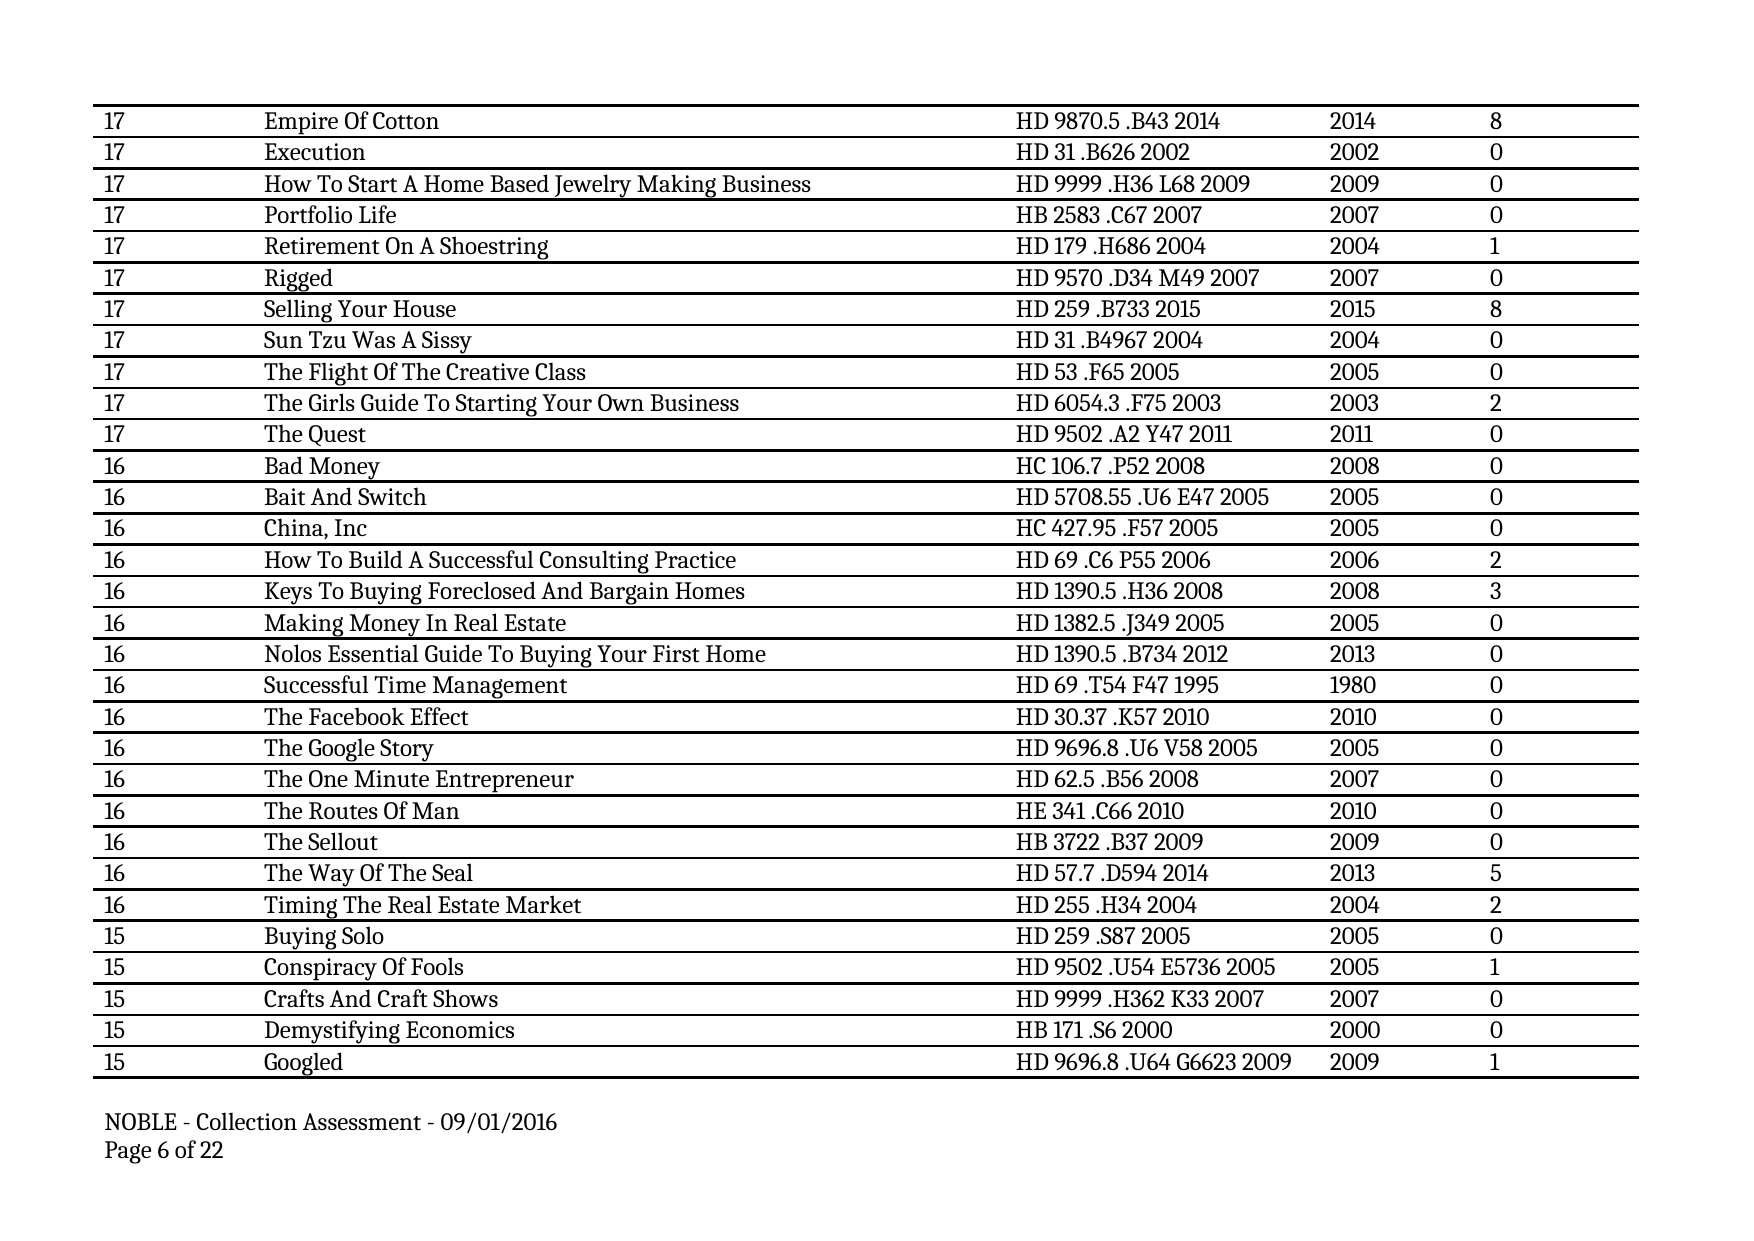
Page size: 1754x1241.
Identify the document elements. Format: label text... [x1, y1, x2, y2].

table_cell The Way Of The Seal [253, 859, 999, 888]
table_cell 2010 [1319, 703, 1478, 731]
table_cell 15 [93, 1016, 253, 1045]
table_cell 2008 [1319, 452, 1478, 480]
table_cell 17 [93, 420, 253, 449]
table_cell Bad Money [253, 452, 999, 480]
table_cell 2007 [1319, 765, 1478, 794]
table_cell 0 [1479, 671, 1638, 700]
table_cell HB 3722 .B37 2009 [999, 828, 1319, 857]
table_cell 2006 [1319, 546, 1478, 574]
table_cell Buying Solo [253, 922, 999, 951]
table_cell 2005 [1319, 608, 1478, 637]
table_cell 16 [93, 765, 253, 794]
table_cell 16 [93, 608, 253, 637]
table_cell Making Money In Real Estate [253, 608, 999, 637]
table_cell Timing The Real Estate Market [253, 891, 999, 919]
table_cell 2008 [1319, 577, 1478, 606]
table_cell 0 [1479, 138, 1638, 167]
table_cell The Quest [253, 420, 999, 449]
table_cell HD 259 .S87 2005 [999, 922, 1319, 951]
table_cell 1980 [1319, 671, 1478, 700]
table_cell 16 [93, 515, 253, 543]
table_cell 2004 [1319, 326, 1478, 355]
table_cell 0 [1479, 797, 1638, 825]
table_cell 15 [93, 953, 253, 982]
table_cell Empire Of Cotton [253, 107, 999, 136]
table_cell The Facebook Effect [253, 703, 999, 731]
table_cell Bait And Switch [253, 483, 999, 512]
table_cell 2 [1479, 891, 1638, 919]
table_cell The Google Story [253, 734, 999, 763]
table_cell 15 [93, 1047, 253, 1076]
table_cell HE 341 .C66 2010 [999, 797, 1319, 825]
table_cell HD 9696.8 .U64 G6623 2009 [999, 1047, 1319, 1076]
table_cell 17 [93, 138, 253, 167]
table_cell 0 [1479, 765, 1638, 794]
table_cell 17 [93, 295, 253, 324]
table_cell 0 [1479, 326, 1638, 355]
table_cell 2015 [1319, 295, 1478, 324]
table_cell 2005 [1319, 515, 1478, 543]
table_cell 16 [93, 577, 253, 606]
table_cell 0 [1479, 483, 1638, 512]
table_cell 0 [1479, 264, 1638, 292]
table_cell 2014 [1319, 107, 1478, 136]
table_cell HD 179 .H686 2004 [999, 232, 1319, 261]
table_cell 16 [93, 546, 253, 574]
table_cell The Flight Of The Creative Class [253, 358, 999, 386]
table_cell HD 69 .C6 P55 2006 [999, 546, 1319, 574]
table_cell The Girls Guide To Starting Your Own Business [253, 389, 999, 418]
table_cell 17 [93, 326, 253, 355]
table_cell 3 [1479, 577, 1638, 606]
table_cell HD 30.37 .K57 2010 [999, 703, 1319, 731]
table_cell Demystifying Economics [253, 1016, 999, 1045]
table_cell Nolos Essential Guide To Buying Your First Home [253, 640, 999, 668]
table_cell HD 69 .T54 F47 1995 [999, 671, 1319, 700]
table_cell 0 [1479, 734, 1638, 763]
table_cell 0 [1479, 515, 1638, 543]
table_cell HB 2583 .C67 2007 [999, 201, 1319, 229]
table_cell 0 [1479, 922, 1638, 951]
table_cell 2 [1479, 546, 1638, 574]
table_cell HD 259 .B733 2015 [999, 295, 1319, 324]
table_cell 16 [93, 452, 253, 480]
table_cell 5 [1479, 859, 1638, 888]
table_cell 2009 [1319, 170, 1478, 198]
table_cell The Routes Of Man [253, 797, 999, 825]
table_cell 0 [1479, 640, 1638, 668]
table_cell HD 9502 .A2 Y47 2011 [999, 420, 1319, 449]
table_cell HD 9870.5 .B43 2014 [999, 107, 1319, 136]
table_cell Crafts And Craft Shows [253, 985, 999, 1013]
table_cell 2000 [1319, 1016, 1478, 1045]
table_cell 16 [93, 859, 253, 888]
table_cell HD 9570 .D34 M49 2007 [999, 264, 1319, 292]
table_cell 1 [1479, 232, 1638, 261]
table_cell 17 [93, 170, 253, 198]
table_cell 8 [1479, 107, 1638, 136]
table_cell 2 [1479, 389, 1638, 418]
table_cell 1 [1479, 1047, 1638, 1076]
table_cell HD 1390.5 .B734 2012 [999, 640, 1319, 668]
table_cell HB 171 .S6 2000 [999, 1016, 1319, 1045]
table_cell 17 [93, 358, 253, 386]
table_cell 16 [93, 640, 253, 668]
table_cell 0 [1479, 828, 1638, 857]
table_cell 2013 [1319, 640, 1478, 668]
table_cell 17 [93, 264, 253, 292]
table_cell How To Build A Successful Consulting Practice [253, 546, 999, 574]
table_cell HD 5708.55 .U6 E47 2005 [999, 483, 1319, 512]
table_cell 17 [93, 232, 253, 261]
table_cell 0 [1479, 420, 1638, 449]
table_cell HD 9696.8 .U6 V58 2005 [999, 734, 1319, 763]
table_cell 2007 [1319, 985, 1478, 1013]
table_cell The One Minute Entrepreneur [253, 765, 999, 794]
table_cell 0 [1479, 170, 1638, 198]
table_cell 0 [1479, 608, 1638, 637]
table_cell HD 1390.5 .H36 2008 [999, 577, 1319, 606]
table_cell HD 31 .B626 2002 [999, 138, 1319, 167]
table_cell 2004 [1319, 891, 1478, 919]
table_cell Execution [253, 138, 999, 167]
table_cell How To Start A Home Based Jewelry Making Business [253, 170, 999, 198]
table_cell 16 [93, 828, 253, 857]
table_cell HC 106.7 .P52 2008 [999, 452, 1319, 480]
table_cell 2009 [1319, 1047, 1478, 1076]
table_cell 2007 [1319, 264, 1478, 292]
table_cell Sun Tzu Was A Sissy [253, 326, 999, 355]
table_cell 16 [93, 483, 253, 512]
table_cell 2002 [1319, 138, 1478, 167]
table_cell 0 [1479, 703, 1638, 731]
table_cell Selling Your House [253, 295, 999, 324]
table_cell 2005 [1319, 922, 1478, 951]
table_cell 1 [1479, 953, 1638, 982]
table_cell 16 [93, 671, 253, 700]
table_cell 0 [1479, 985, 1638, 1013]
table_cell HD 53 .F65 2005 [999, 358, 1319, 386]
table_cell Conspiracy Of Fools [253, 953, 999, 982]
table_cell HD 9999 .H362 K33 2007 [999, 985, 1319, 1013]
table_cell 2010 [1319, 797, 1478, 825]
table_cell 16 [93, 734, 253, 763]
table_cell 2009 [1319, 828, 1478, 857]
table_cell HD 31 .B4967 2004 [999, 326, 1319, 355]
table_cell Portfolio Life [253, 201, 999, 229]
table_cell 2005 [1319, 358, 1478, 386]
table_cell 15 [93, 985, 253, 1013]
table_cell HD 9502 .U54 E5736 2005 [999, 953, 1319, 982]
table_cell HD 1382.5 .J349 2005 [999, 608, 1319, 637]
table_cell 17 [93, 389, 253, 418]
table_cell 8 [1479, 295, 1638, 324]
table_cell 15 [93, 922, 253, 951]
table_cell 2004 [1319, 232, 1478, 261]
table_cell Googled [253, 1047, 999, 1076]
table_cell 16 [93, 703, 253, 731]
table_cell 0 [1479, 452, 1638, 480]
table_cell Successful Time Management [253, 671, 999, 700]
table_cell 0 [1479, 201, 1638, 229]
table_cell 2003 [1319, 389, 1478, 418]
table_cell 2005 [1319, 483, 1478, 512]
table_cell 0 [1479, 1016, 1638, 1045]
table_cell 2005 [1319, 734, 1478, 763]
table_cell HD 57.7 .D594 2014 [999, 859, 1319, 888]
table_cell HD 9999 .H36 L68 2009 [999, 170, 1319, 198]
table_cell 0 [1479, 358, 1638, 386]
table_cell 17 [93, 201, 253, 229]
table_cell HD 255 .H34 2004 [999, 891, 1319, 919]
table_cell 16 [93, 891, 253, 919]
table_cell 2005 [1319, 953, 1478, 982]
table_cell HC 427.95 .F57 2005 [999, 515, 1319, 543]
table_cell The Sellout [253, 828, 999, 857]
table_cell 16 [93, 797, 253, 825]
table_cell HD 62.5 .B56 2008 [999, 765, 1319, 794]
table_cell Keys To Buying Foreclosed And Bargain Homes [253, 577, 999, 606]
table_cell Rigged [253, 264, 999, 292]
table_cell HD 6054.3 .F75 2003 [999, 389, 1319, 418]
table_cell 17 [93, 107, 253, 136]
table_cell China, Inc [253, 515, 999, 543]
table_cell Retirement On A Shoestring [253, 232, 999, 261]
table_cell 2013 [1319, 859, 1478, 888]
table_cell 2011 [1319, 420, 1478, 449]
table_cell 2007 [1319, 201, 1478, 229]
